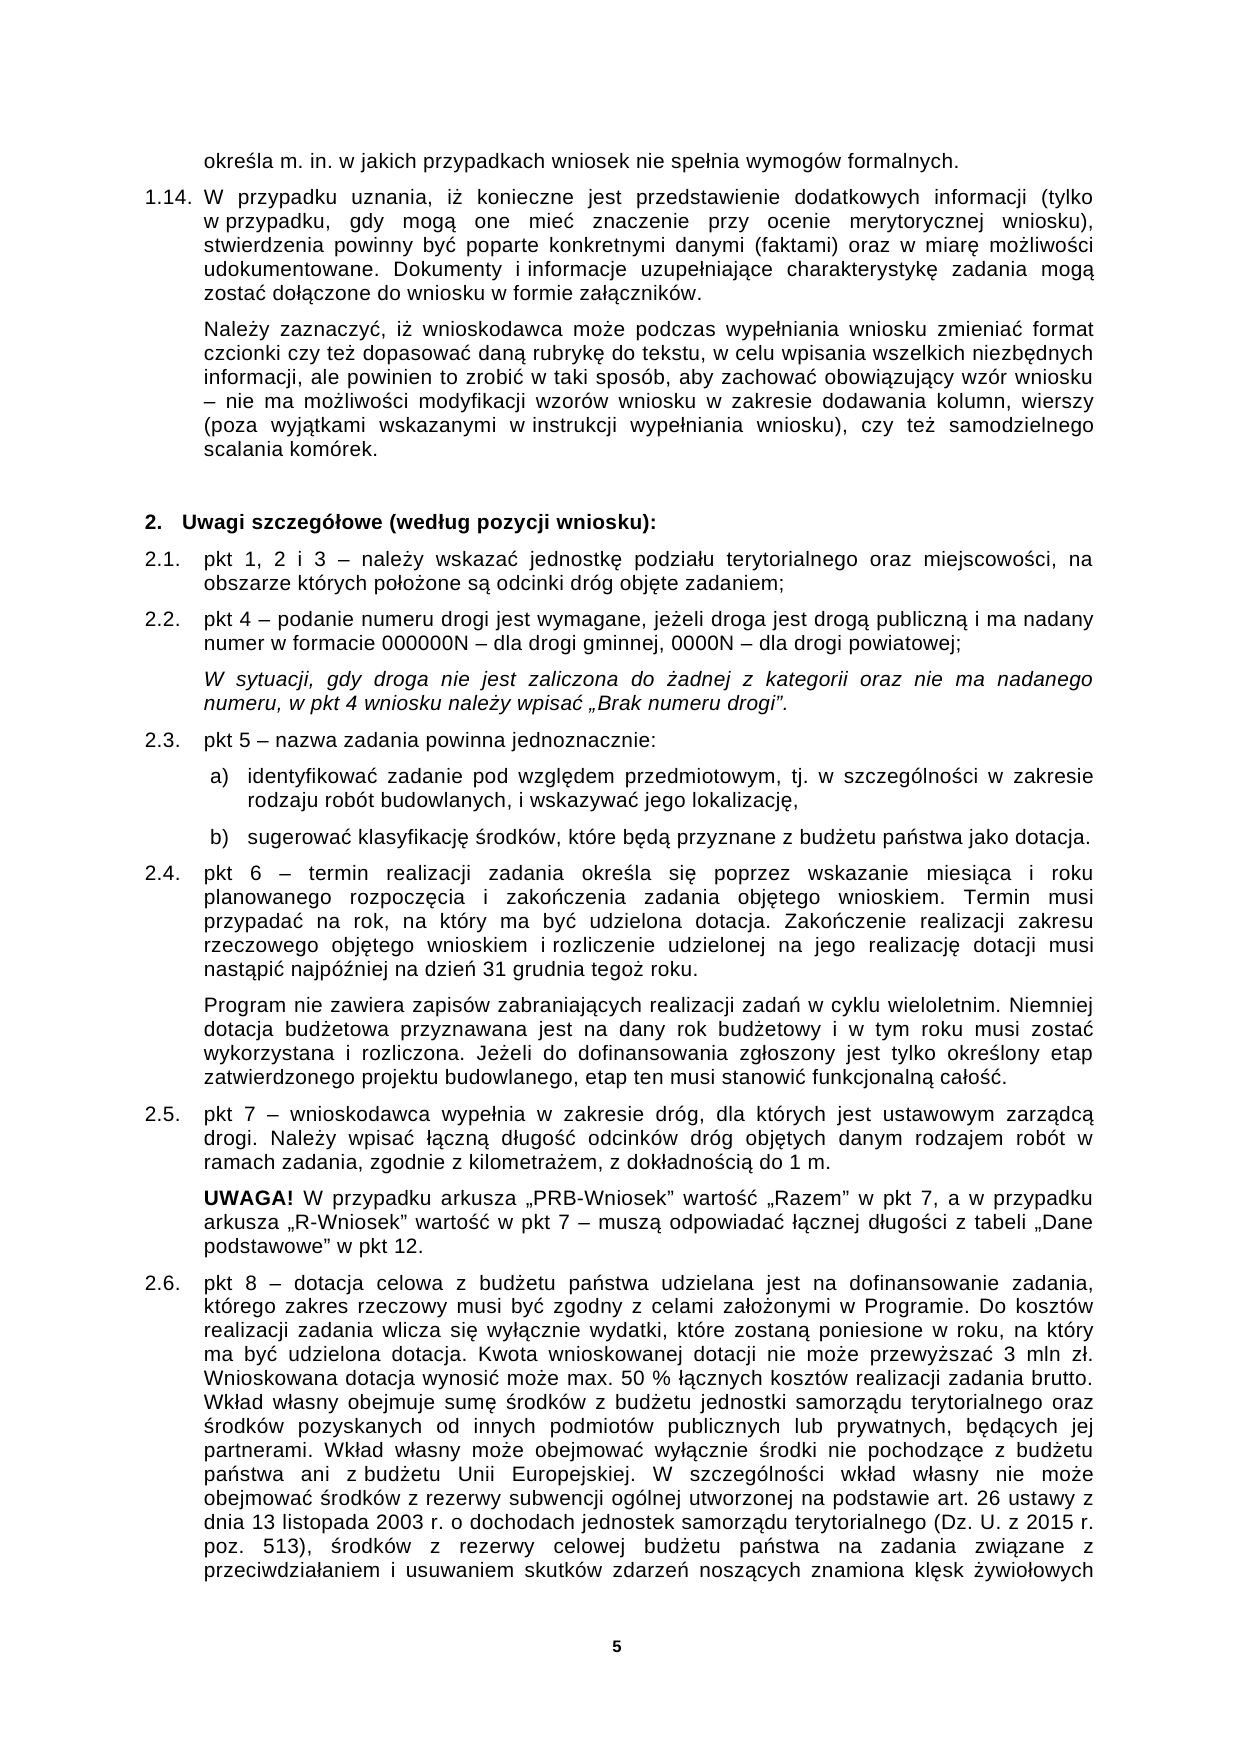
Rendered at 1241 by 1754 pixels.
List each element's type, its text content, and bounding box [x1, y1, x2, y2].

text UWAGA! W przypadku arkusza „PRB-Wniosek” wartość „Razem” w pkt 7, a w przypadku arkusza „R-Wniosek” wartość w pkt 7 – muszą odpowiadać łącznej długości z tabeli „Dane podstawowe” w pkt 12. [204, 1186, 1095, 1258]
text Należy zaznaczyć, iż wnioskodawca może podczas wypełniania wniosku zmieniać format czcionki czy też dopasować daną rubrykę do tekstu, w celu wpisania wszelkich niezbędnych informacji, ale powinien to zrobić w taki sposób, aby zachować obowiązujący wzór wniosku – nie ma możliwości modyfikacji wzorów wniosku w zakresie dodawania kolumn, wierszy (poza wyjątkami wskazanymi w instrukcji wypełniania wniosku), czy też samodzielnego scalania komórek. [204, 317, 1095, 461]
list sugerować klasyfikację środków, które będą przyznane z budżetu państwa jako dotacja. [210, 824, 1095, 848]
text Program nie zawiera zapisów zabraniających realizacji zadań w cyklu wieloletnim. Niemniej dotacja budżetowa przyznawana jest na dany rok budżetowy i w tym roku musi zostać wykorzystana i rozliczona. Jeżeli do dofinansowania zgłoszony jest tylko określony etap zatwierdzonego projektu budowlanego, etap ten musi stanowić funkcjonalną całość. [204, 993, 1095, 1089]
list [144, 148, 1095, 172]
list pkt 4 – podanie numeru drogi jest wymagane, jeżeli droga jest drogą publiczną i ma nadany numer w formacie 000000N – dla drogi gminnej, 0000N – dla drogi powiatowej; [144, 607, 1095, 655]
list pkt 5 – nazwa zadania powinna jednoznacznie: [144, 728, 1095, 752]
list W przypadku uznania, iż konieczne jest przedstawienie dodatkowych informacji (tylko w przypadku, gdy mogą one mieć znaczenie przy ocenie merytorycznej wniosku), stwierdzenia powinny być poparte konkretnymi danymi (faktami) oraz w miarę możliwości udokumentowane. Dokumenty i informacje uzupełniające charakterystykę zadania mogą zostać dołączone do wniosku w formie załączników. [144, 185, 1095, 305]
list identyfikować zadanie pod względem przedmiotowym, tj. w szczególności w zakresie rodzaju robót budowlanych, i wskazywać jego lokalizację, [210, 764, 1095, 812]
list pkt 1, 2 i 3 – należy wskazać jednostkę podziału terytorialnego oraz miejscowości, na obszarze których położone są odcinki dróg objęte zadaniem; [144, 546, 1095, 594]
list Uwagi szczegółowe (według pozycji wniosku): [144, 510, 1095, 534]
text W sytuacji, gdy droga nie jest zaliczona do żadnej z kategorii oraz nie ma nadanego numeru, w pkt 4 wniosku należy wpisać „Brak numeru drogi”. [204, 667, 1095, 715]
list pkt 7 – wnioskodawca wypełnia w zakresie dróg, dla których jest ustawowym zarządcą drogi. Należy wpisać łączną długość odcinków dróg objętych danym rodzajem robót w ramach zadania, zgodnie z kilometrażem, z dokładnością do 1 m. [144, 1102, 1095, 1173]
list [144, 1270, 1095, 1582]
list pkt 6 – termin realizacji zadania określa się poprzez wskazanie miesiąca i roku planowanego rozpoczęcia i zakończenia zadania objętego wnioskiem. Termin musi przypadać na rok, na który ma być udzielona dotacja. Zakończenie realizacji zakresu rzeczowego objętego wnioskiem i rozliczenie udzielonej na jego realizację dotacji musi nastąpić najpóźniej na dzień 31 grudnia tegoż roku. [144, 861, 1095, 981]
